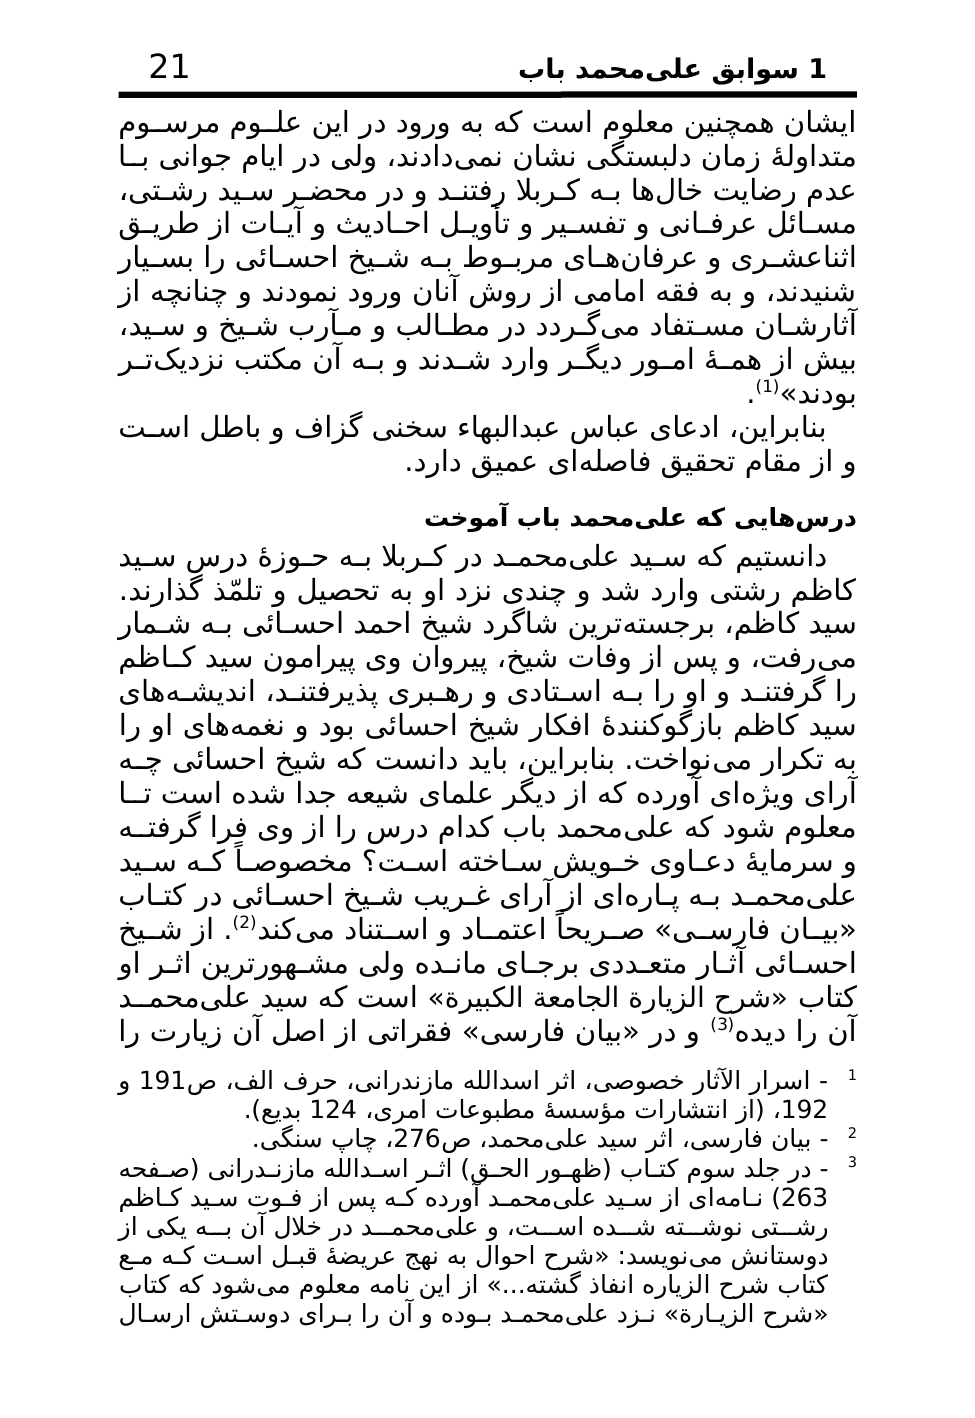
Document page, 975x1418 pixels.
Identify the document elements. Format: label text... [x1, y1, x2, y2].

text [118, 539, 857, 1048]
text بنابراین، ادعای عباس عبدالبهاء سخنی گزاف و باطل است و از مقام تحقیق فاصله‌ای عمیق دارد. [118, 411, 857, 478]
text «چون تلمّذ سیّد باب (سید علی‌محمد) به صغر سن در مکتب شیراز نزد معلّمی کامل به وضع و مقدار در خور آن ایام مُسلّم در تاریخ، و حضور چندی در محضر درس حاجی سید کاظم رشتی به کربلا در ایام شباب نیز مصرح در کلمات خودشان است، و آثار خطی به غایت زیبایشان در دسترس عموم می‌باشد، مرادشان از اُمّیّت (درس‌‌نخواندگی) این است که تحصیلات علمیه به ترتیب و تدرج از مقدمات به درجات عالیه به نوعی که معمول و متداول ایام بود، مانند شیخ احسائی و سید رشتی و علمای اصحابشان و غیرهم از علما، ننمودند، و این را به تشبیه و تقریب به حال جدّ امجد اعلای خود امیّت گفتند()، و آنچه از خطوط و آثار و حتی صورت محاسبات تجارتی بوشهر که به خطشان باقی است و غیرها محقق می‌گردد، این است که قرائت و کتابت فارسی متداول نه به طریق علمی و نیز مقدار اندکی از کتب و قواعد عربی به اسلوب آن ایام و نیز زیبایی خط و علم حساب رقومِ معموله را در مکتب شیراز طی نمودند، و منظور خالشان برای واردکردن به حجرۀ تجارت همه بیش از این نبود، و ایشان همچنین معلوم است که به ورود در این علوم مرسوم متداولۀ زمان دلبستگی نشان نمی‌دادند، ولی در ایام جوانی با عدم رضایت خال‌ها به کربلا رفتند و در محضر سید رشتی، مسائل عرفانی و تفسیر و تأویل احادیث و آیات از طریق اثناعشری و عرفان‌های مربوط به شیخ احسائی را بسیار شنیدند، و به فقه امامی از روش آنان ورود نمودند و چنانچه از آثارشان مستفاد می‌گردد در مطالب و مآرب شیخ و سید، بیش از همۀ امور دیگر وارد شدند و به آن مکتب نزدیک‌تر بودند»(). [118, 105, 857, 411]
text درس‌هایی که علی‌محمد باب آموخت [118, 503, 857, 533]
